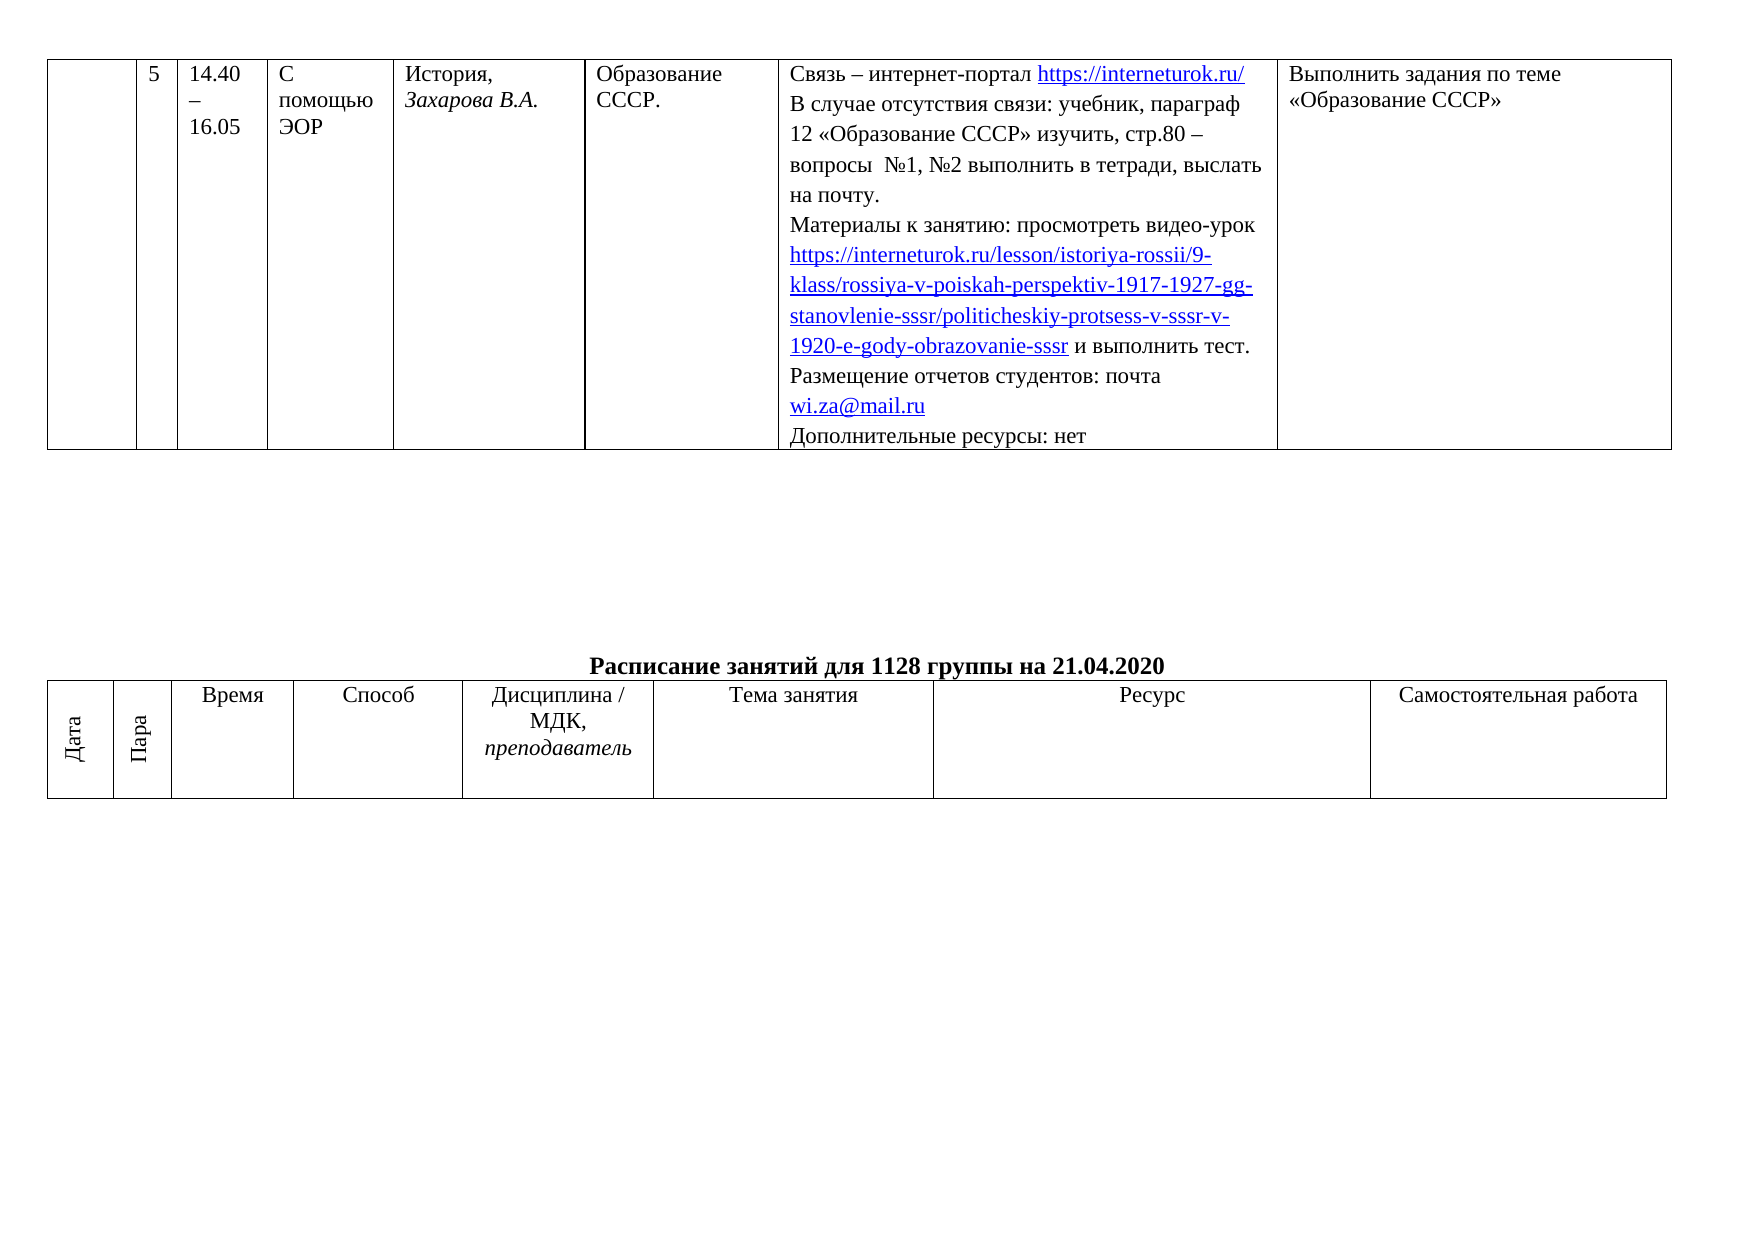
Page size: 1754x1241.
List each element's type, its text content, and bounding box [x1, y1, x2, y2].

table_header Ресурс [934, 681, 1370, 798]
table_header Тема занятия [654, 681, 933, 798]
table_cell Связь – интернет-портал https://interneturok.ru/ В случае отсутствия связи: учебник, параграф 12 «Образование СССР» изучить, стр.80 – вопросы №1, №2 выполнить в тетради, выслать на почту. Материалы к занятию: просмотреть видео-урок https://interneturok.ru/lesson/istoriya-rossii/9-klass/rossiya-v-poiskah-perspektiv-1917-1927-gg-stanovlenie-sssr/politicheskiy-protsess-v-sssr-v-1920-e-gody-obrazovanie-sssr и выполнить тест. Размещение отчетов студентов: почта wi.za@mail.ru Дополнительные ресурсы: нет [779, 60, 1277, 449]
table_cell Выполнить задания по теме «Образование СССР» [1278, 60, 1671, 449]
table_cell Образование СССР. [586, 60, 778, 449]
table_header Самостоятельная работа [1371, 681, 1666, 798]
table_header Дисциплина / МДК, преподаватель [463, 681, 653, 798]
table_cell С помощью ЭОР [268, 60, 393, 449]
table_header Способ [294, 681, 462, 798]
table_header Пара [114, 681, 171, 798]
table_cell История, Захарова В.А. [394, 60, 584, 449]
table_cell 5 [137, 60, 177, 449]
table_header Дата [48, 681, 113, 798]
table_cell 14.40 – 16.05 [178, 60, 267, 449]
text Расписание занятий для 1128 группы на 21.04.2020 [59, 651, 1695, 680]
table_header Время [172, 681, 293, 798]
